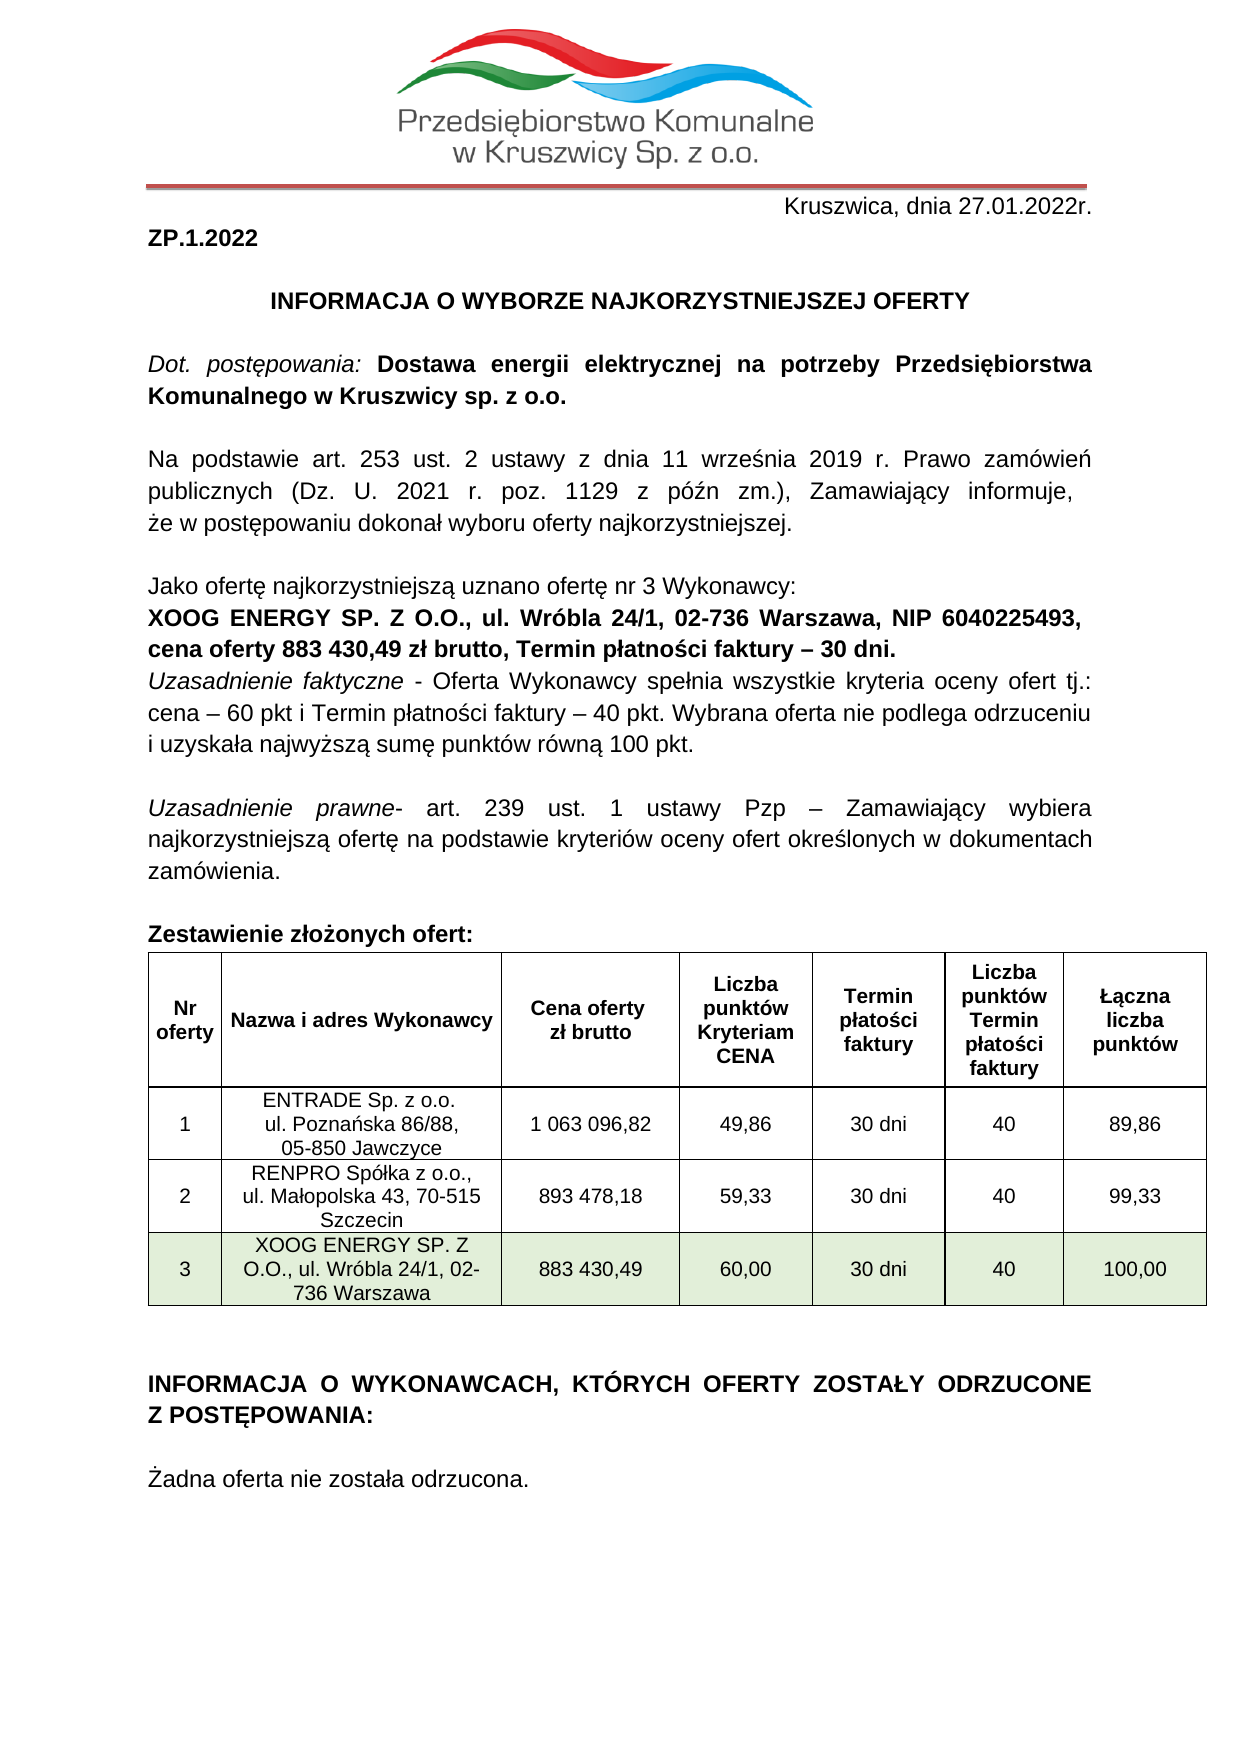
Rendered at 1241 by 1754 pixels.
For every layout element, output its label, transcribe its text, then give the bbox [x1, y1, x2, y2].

table_cell 89,86 [1064, 1088, 1206, 1159]
table_cell 99,33 [1064, 1160, 1206, 1232]
table_header Termin płatości faktury [813, 953, 944, 1086]
table_cell 30 dni [813, 1233, 944, 1305]
table_header Nr oferty [149, 953, 221, 1086]
table_cell 883 430,49 [502, 1233, 679, 1305]
table_cell 100,00 [1064, 1233, 1206, 1305]
picture [396, 29, 813, 169]
table_cell 49,86 [680, 1088, 812, 1159]
table_cell XOOG ENERGY SP. Z O.O., ul. Wróbla 24/1, 02-736 Warszawa [222, 1233, 501, 1305]
text INFORMACJA O WYKONAWCACH, KTÓRYCH OFERTY ZOSTAŁY ODRZUCONE Z POSTĘPOWANIA: [148, 1369, 1093, 1429]
text INFORMACJA O WYBORZE NAJKORZYSTNIEJSZEJ OFERTY [148, 287, 1093, 314]
table_header Liczba punktów Termin płatości faktury [946, 953, 1063, 1086]
table_cell 59,33 [680, 1160, 812, 1232]
text Jako ofertę najkorzystniejszą uznano ofertę nr 3 Wykonawcy: [148, 572, 1093, 599]
text Zestawienie złożonych ofert: [148, 920, 1093, 948]
table_header Liczba punktów Kryteriam CENA [680, 953, 812, 1086]
text ZP.1.2022 [148, 224, 1093, 251]
table_cell 3 [149, 1233, 221, 1305]
table_cell RENPRO Spółka z o.o., ul. Małopolska 43, 70-515 Szczecin [222, 1160, 501, 1232]
table_cell 30 dni [813, 1160, 944, 1232]
table_header Łączna liczba punktów [1064, 953, 1206, 1086]
table_cell 2 [149, 1160, 221, 1232]
table_header Cena oferty zł brutto [502, 953, 679, 1086]
text Uzasadnienie prawne- art. 239 ust. 1 ustawy Pzp – Zamawiający wybiera najkorzystniejszą ofertę na podstawie kryteriów oceny ofert określonych w dokumentach zamówienia. [148, 794, 1093, 884]
table_cell 40 [946, 1088, 1063, 1159]
table_cell 40 [946, 1233, 1063, 1305]
table_cell 40 [946, 1160, 1063, 1232]
text XOOG ENERGY SP. Z O.O., ul. Wróbla 24/1, 02-736 Warszawa, NIP 6040225493, cena oferty 883 430,49 zł brutto, Termin płatności faktury – 30 dni. [148, 604, 1093, 663]
text Kruszwica, dnia 27.01.2022r. [148, 192, 1093, 219]
text Żadna oferta nie została odrzucona. [148, 1464, 1093, 1492]
text Na podstawie art. 253 ust. 2 ustawy z dnia 11 września 2019 r. Prawo zamówień publicznych (Dz. U. 2021 r. poz. 1129 z późn zm.), Zamawiający informuje, że w postępowaniu dokonał wyboru oferty najkorzystniejszej. [148, 445, 1093, 536]
text Uzasadnienie faktyczne - Oferta Wykonawcy spełnia wszystkie kryteria oceny ofert tj.: cena – 60 pkt i Termin płatności faktury – 40 pkt. Wybrana oferta nie podlega odrzuceniu i uzyskała najwyższą sumę punktów równą 100 pkt. [148, 667, 1093, 758]
table_cell 893 478,18 [502, 1160, 679, 1232]
table_cell 1 063 096,82 [502, 1088, 679, 1159]
table_cell ENTRADE Sp. z o.o. ul. Poznańska 86/88, 05-850 Jawczyce [222, 1088, 501, 1159]
table_cell 60,00 [680, 1233, 812, 1305]
table_cell 30 dni [813, 1088, 944, 1159]
table_header Nazwa i adres Wykonawcy [222, 953, 501, 1086]
table_cell 1 [149, 1088, 221, 1159]
text Dot. postępowania: Dostawa energii elektrycznej na potrzeby Przedsiębiorstwa Komunalnego w Kruszwicy sp. z o.o. [148, 350, 1093, 409]
